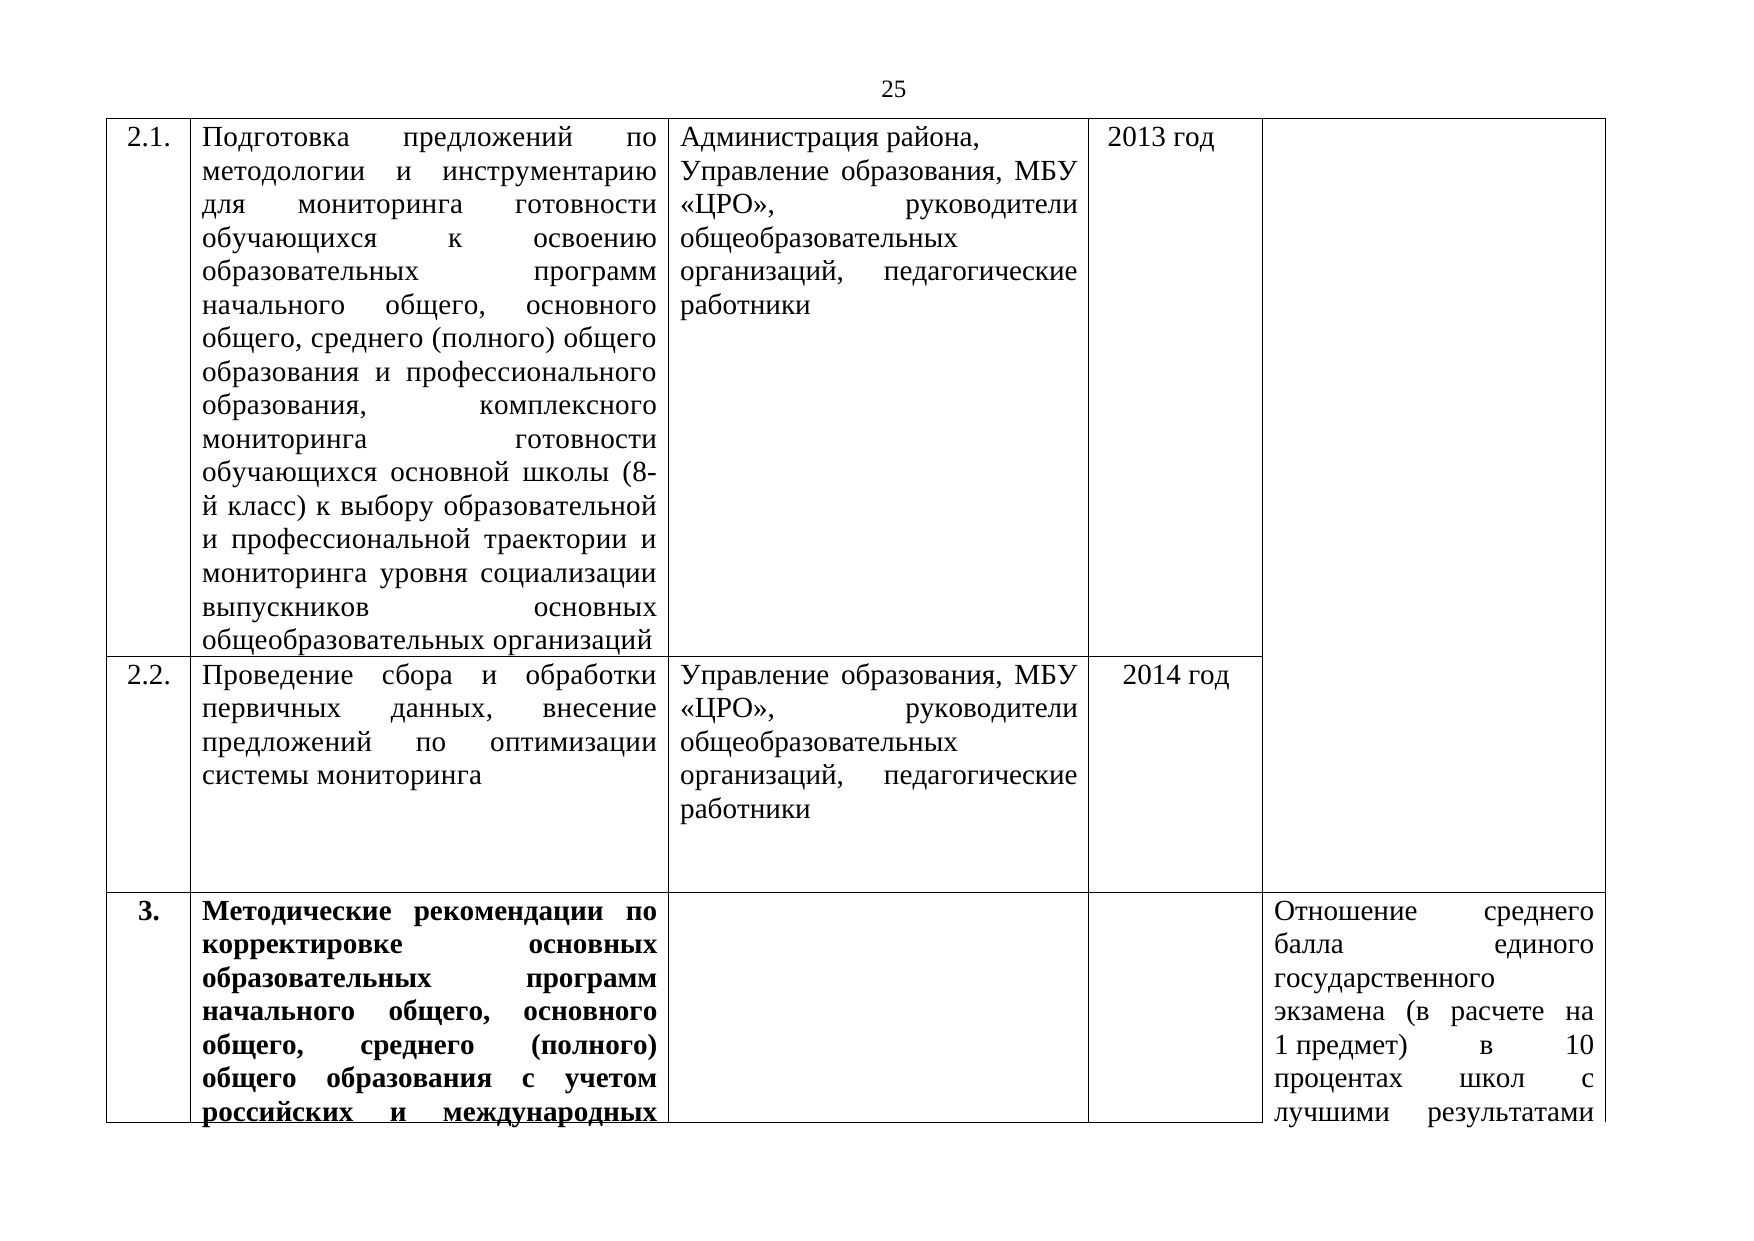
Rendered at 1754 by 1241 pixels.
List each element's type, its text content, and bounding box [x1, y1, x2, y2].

table_cell Проведение сбора и обработки первичных данных, внесение предложений по оптимизации системы мониторинга [191, 657, 668, 892]
table_cell 2.2. [107, 657, 190, 892]
table_header Администрация района, Управление образования, МБУ «ЦРО», руководители общеобразовательных организаций, педагогические работники [669, 119, 1088, 656]
table_cell [1089, 893, 1262, 1122]
table_header [1263, 119, 1605, 892]
table_cell [669, 893, 1088, 1122]
table_cell Методические рекомендации по корректировке основных образовательных программ начального общего, основного общего, среднего (полного) общего образования с учетом российских и международных исследований образовательных достижений школьников [191, 893, 668, 1122]
table_header 2.1. [107, 119, 190, 656]
table_header 2013 год [1089, 119, 1262, 656]
table_cell Управление образования, МБУ «ЦРО», руководители общеобразовательных организаций, педагогические работники [669, 657, 1088, 892]
table_cell Отношение среднего балла единого государственного экзамена (в расчете на 1 предмет) в 10 процентах школ с лучшими результатами единого государственного экзамена к среднему баллу единого государственного экзамена (в расчете на 1 предмет) в 10 процентах школ с худшими результатами единого государственного экзамена [1263, 893, 1605, 1122]
table_header Подготовка предложений по методологии и инструментарию для мониторинга готовности обучающихся к освоению образовательных программ начального общего, основного общего, среднего (полного) общего образования и профессионального образования, комплексного мониторинга готовности обучающихся основной школы (8-й класс) к выбору образовательной и профессиональной траектории и мониторинга уровня социализации выпускников основных общеобразовательных организаций [191, 119, 668, 656]
table_cell 3. [107, 893, 190, 1122]
table_cell 2014 год [1089, 657, 1262, 892]
